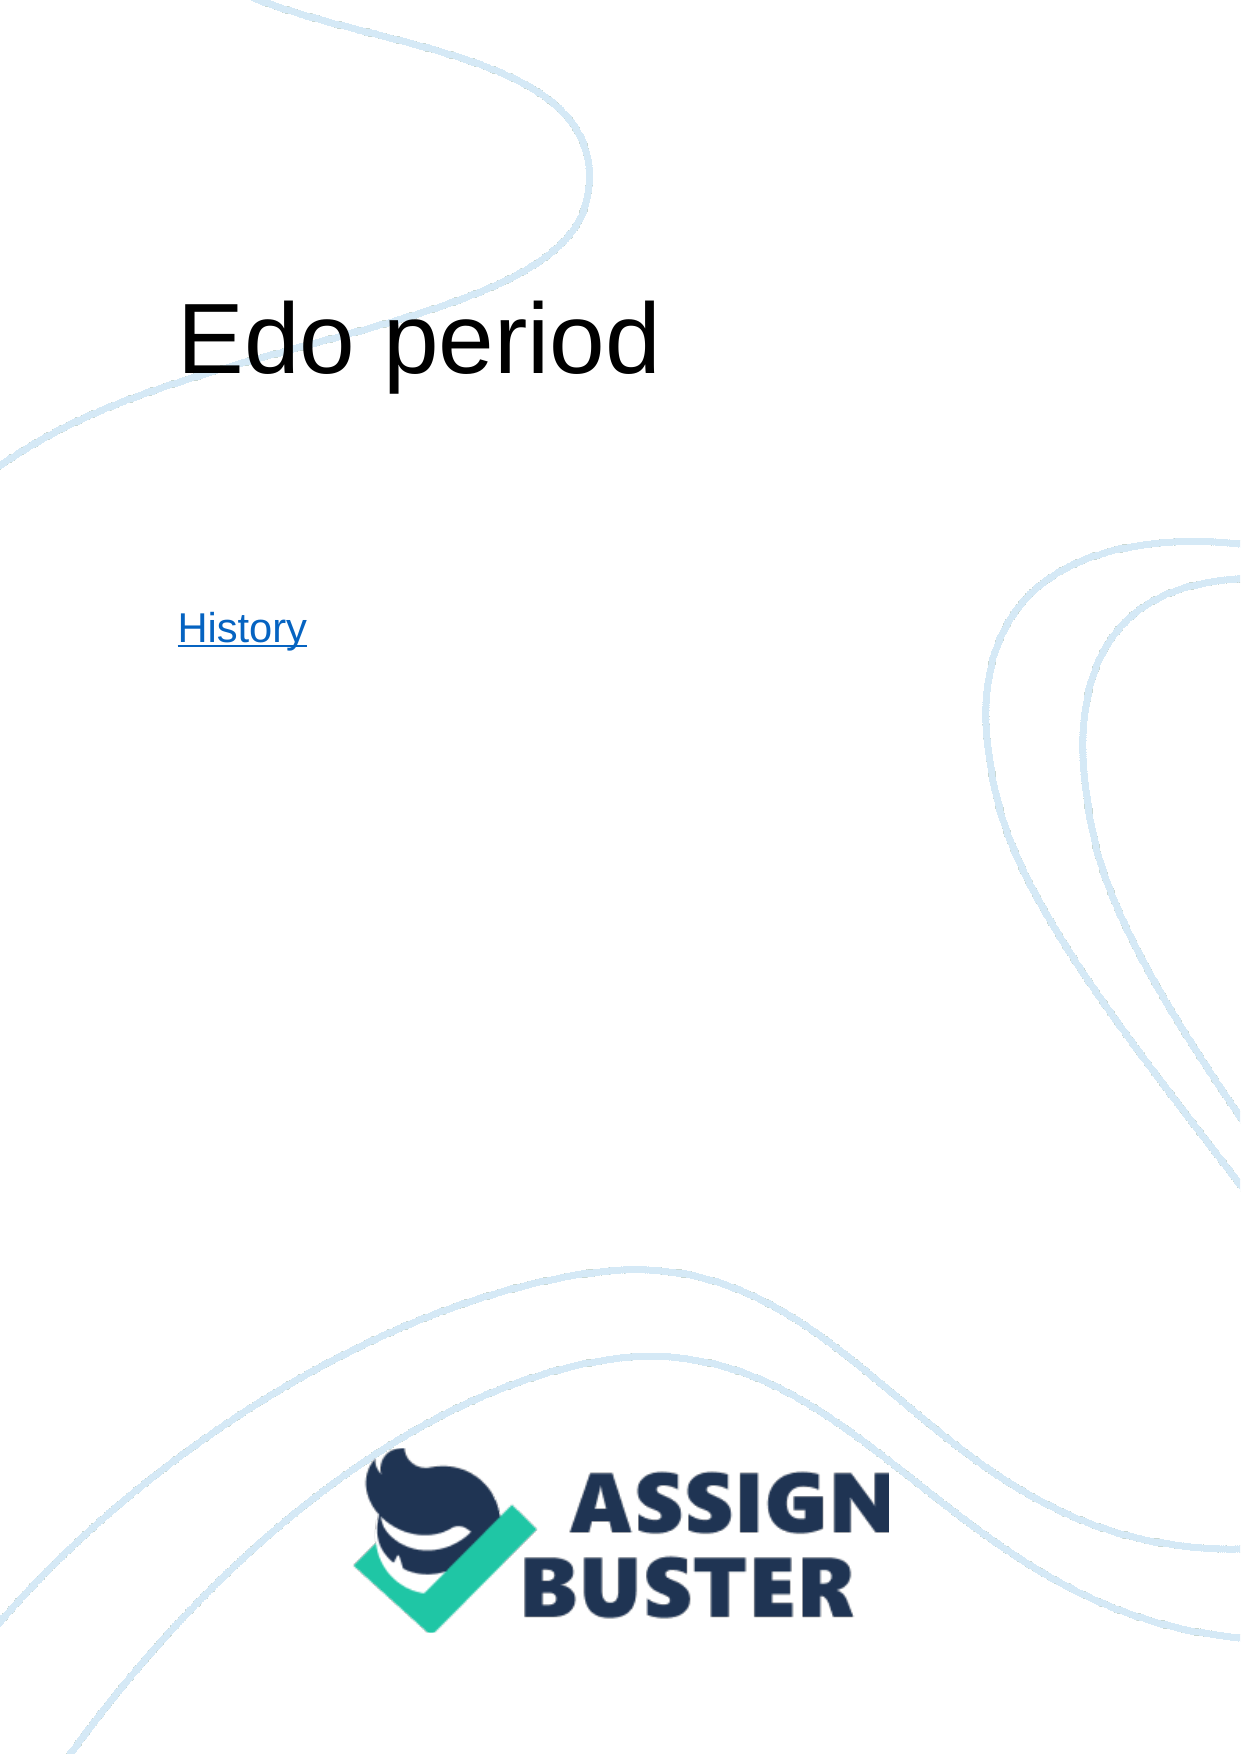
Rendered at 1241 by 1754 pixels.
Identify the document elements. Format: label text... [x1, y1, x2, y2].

text History [177, 604, 1152, 652]
picture [0, 0, 1241, 1754]
subtitle Edo period [177, 279, 1152, 394]
